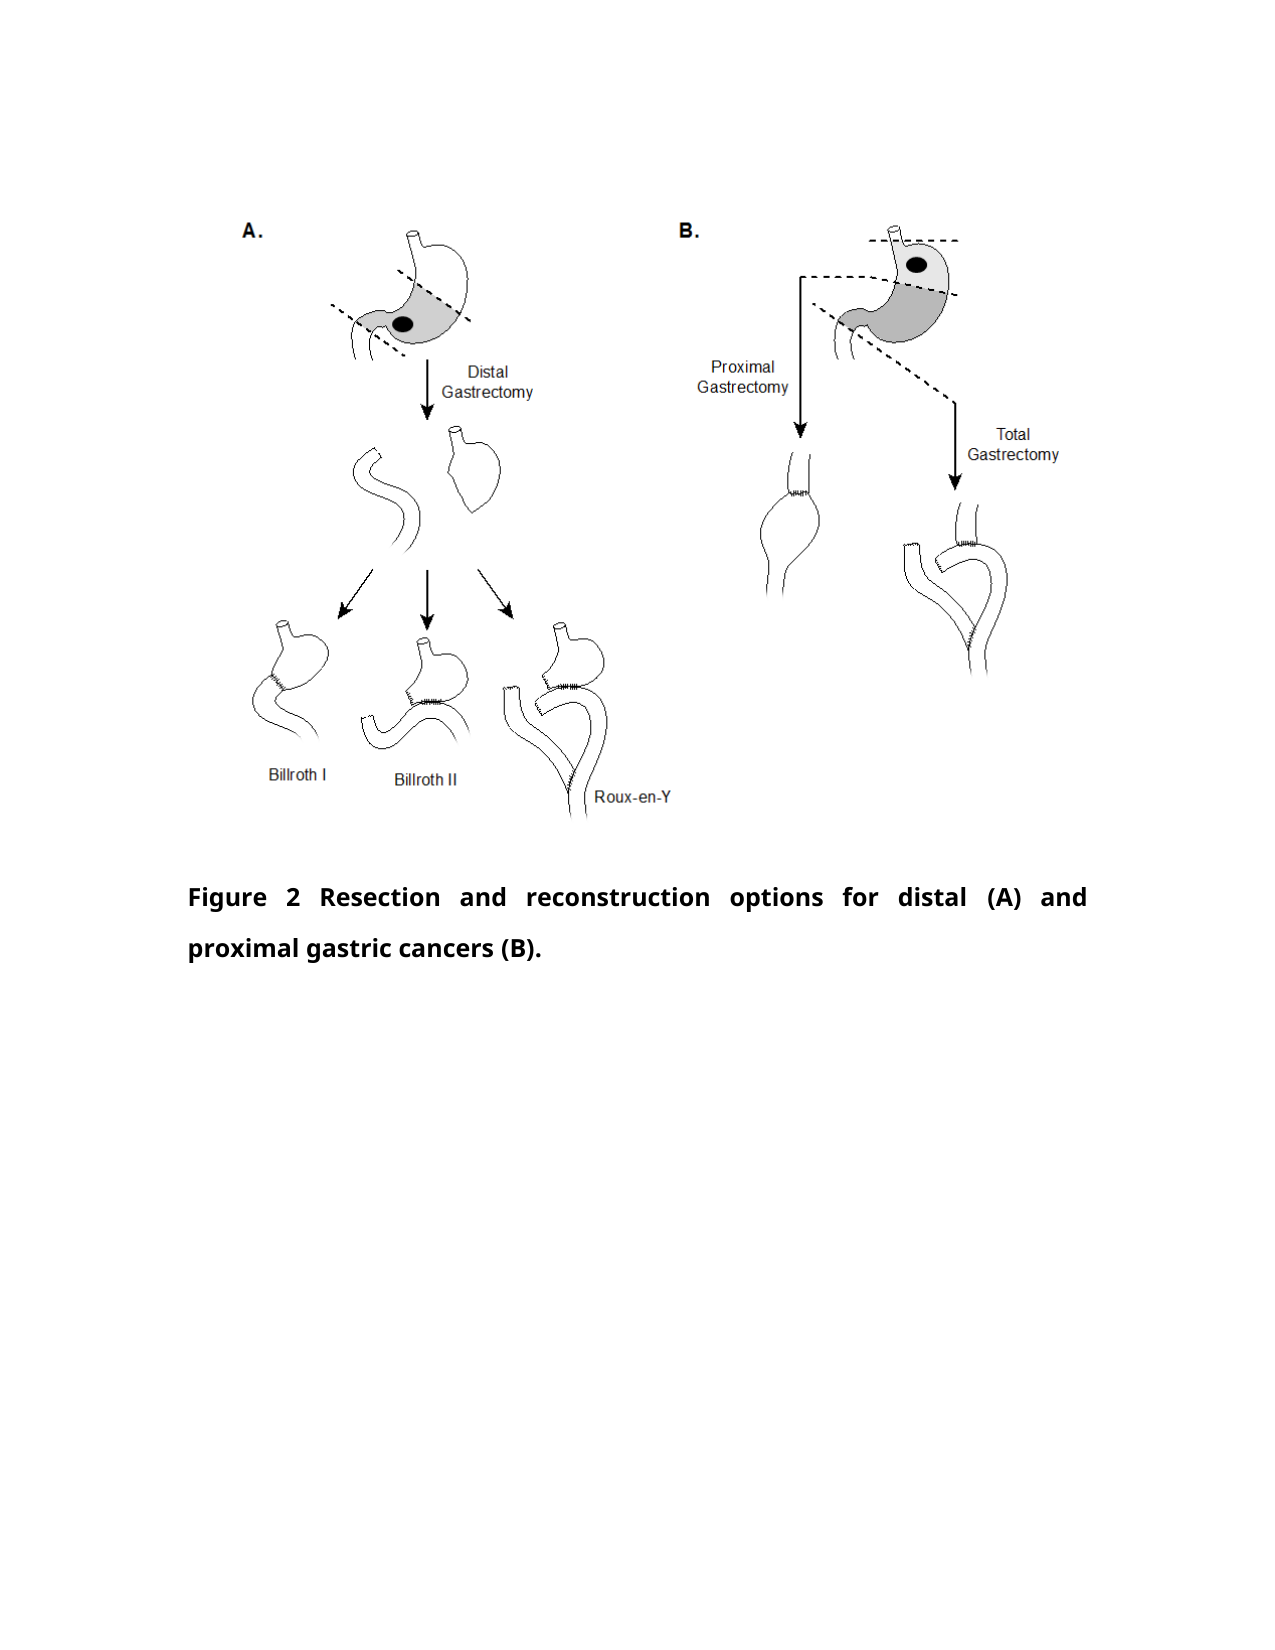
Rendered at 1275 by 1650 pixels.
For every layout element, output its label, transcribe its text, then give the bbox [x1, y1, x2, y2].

text Figure 2 Resection and reconstruction options for distal (A) and proximal gastric cancers (B). [187, 863, 1087, 964]
picture [187, 150, 1088, 863]
